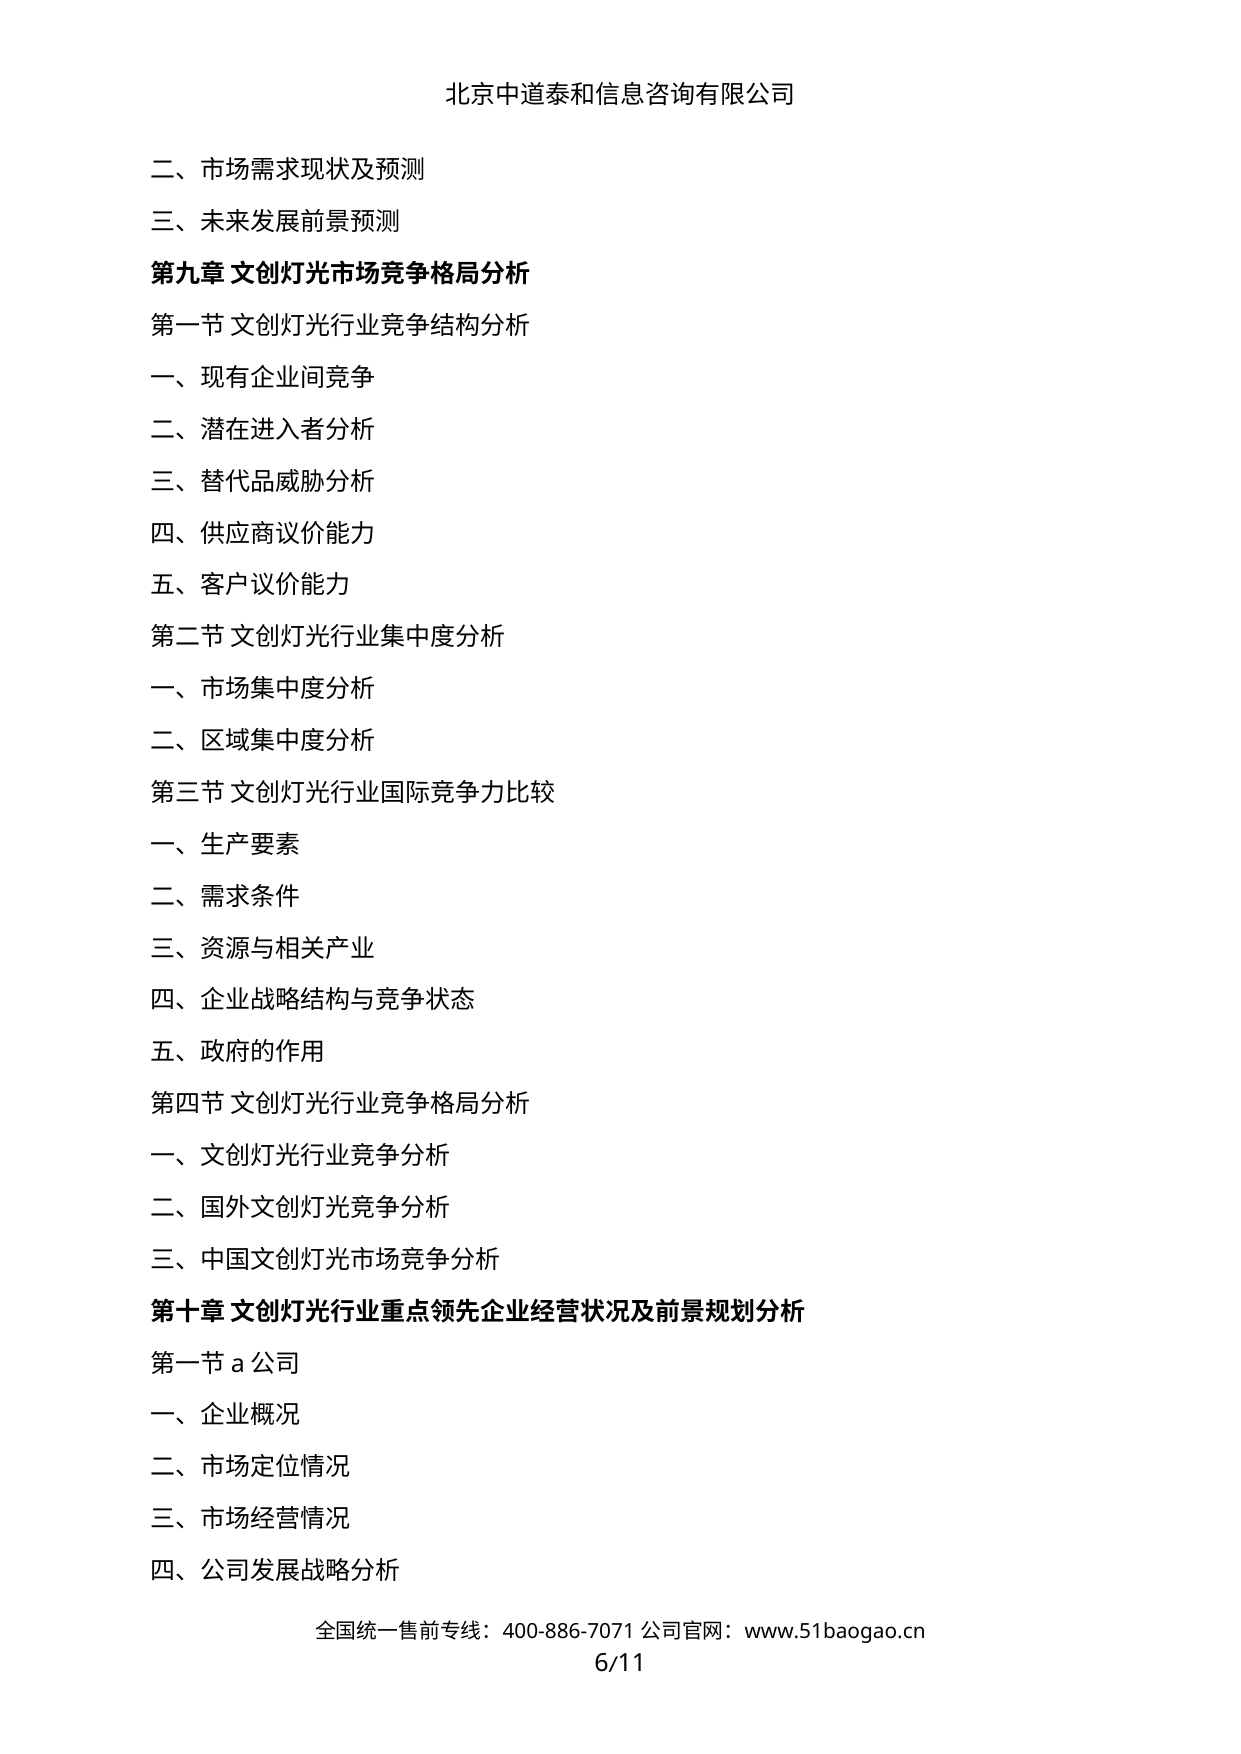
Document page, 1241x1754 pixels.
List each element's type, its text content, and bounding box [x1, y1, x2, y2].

text 第一节 文创灯光行业竞争结构分析 [150, 306, 1090, 342]
text 一、现有企业间竞争 [150, 357, 1090, 394]
text 二、潜在进入者分析 [150, 409, 1090, 446]
text 第十章 文创灯光行业重点领先企业经营状况及前景规划分析 [150, 1291, 1090, 1327]
text 四、企业战略结构与竞争状态 [150, 980, 1090, 1016]
text 二、市场需求现状及预测 [150, 150, 1090, 186]
text 一、市场集中度分析 [150, 669, 1090, 705]
text 五、政府的作用 [150, 1032, 1090, 1068]
text 三、市场经营情况 [150, 1499, 1090, 1535]
text 第三节 文创灯光行业国际竞争力比较 [150, 772, 1090, 809]
text 四、公司发展战略分析 [150, 1551, 1090, 1587]
text 三、资源与相关产业 [150, 928, 1090, 964]
text 第四节 文创灯光行业竞争格局分析 [150, 1084, 1090, 1120]
text 二、市场定位情况 [150, 1447, 1090, 1483]
text 一、企业概况 [150, 1395, 1090, 1431]
text 第九章 文创灯光市场竞争格局分析 [150, 254, 1090, 290]
text 三、中国文创灯光市场竞争分析 [150, 1239, 1090, 1276]
text 二、国外文创灯光竞争分析 [150, 1187, 1090, 1224]
text 一、文创灯光行业竞争分析 [150, 1136, 1090, 1172]
text 四、供应商议价能力 [150, 513, 1090, 549]
text 第一节 a公司 [150, 1343, 1090, 1379]
text 五、客户议价能力 [150, 565, 1090, 601]
text 二、区域集中度分析 [150, 721, 1090, 757]
text 一、生产要素 [150, 824, 1090, 861]
text 三、未来发展前景预测 [150, 202, 1090, 238]
text 三、替代品威胁分析 [150, 461, 1090, 497]
text 第二节 文创灯光行业集中度分析 [150, 617, 1090, 653]
text 二、需求条件 [150, 876, 1090, 912]
